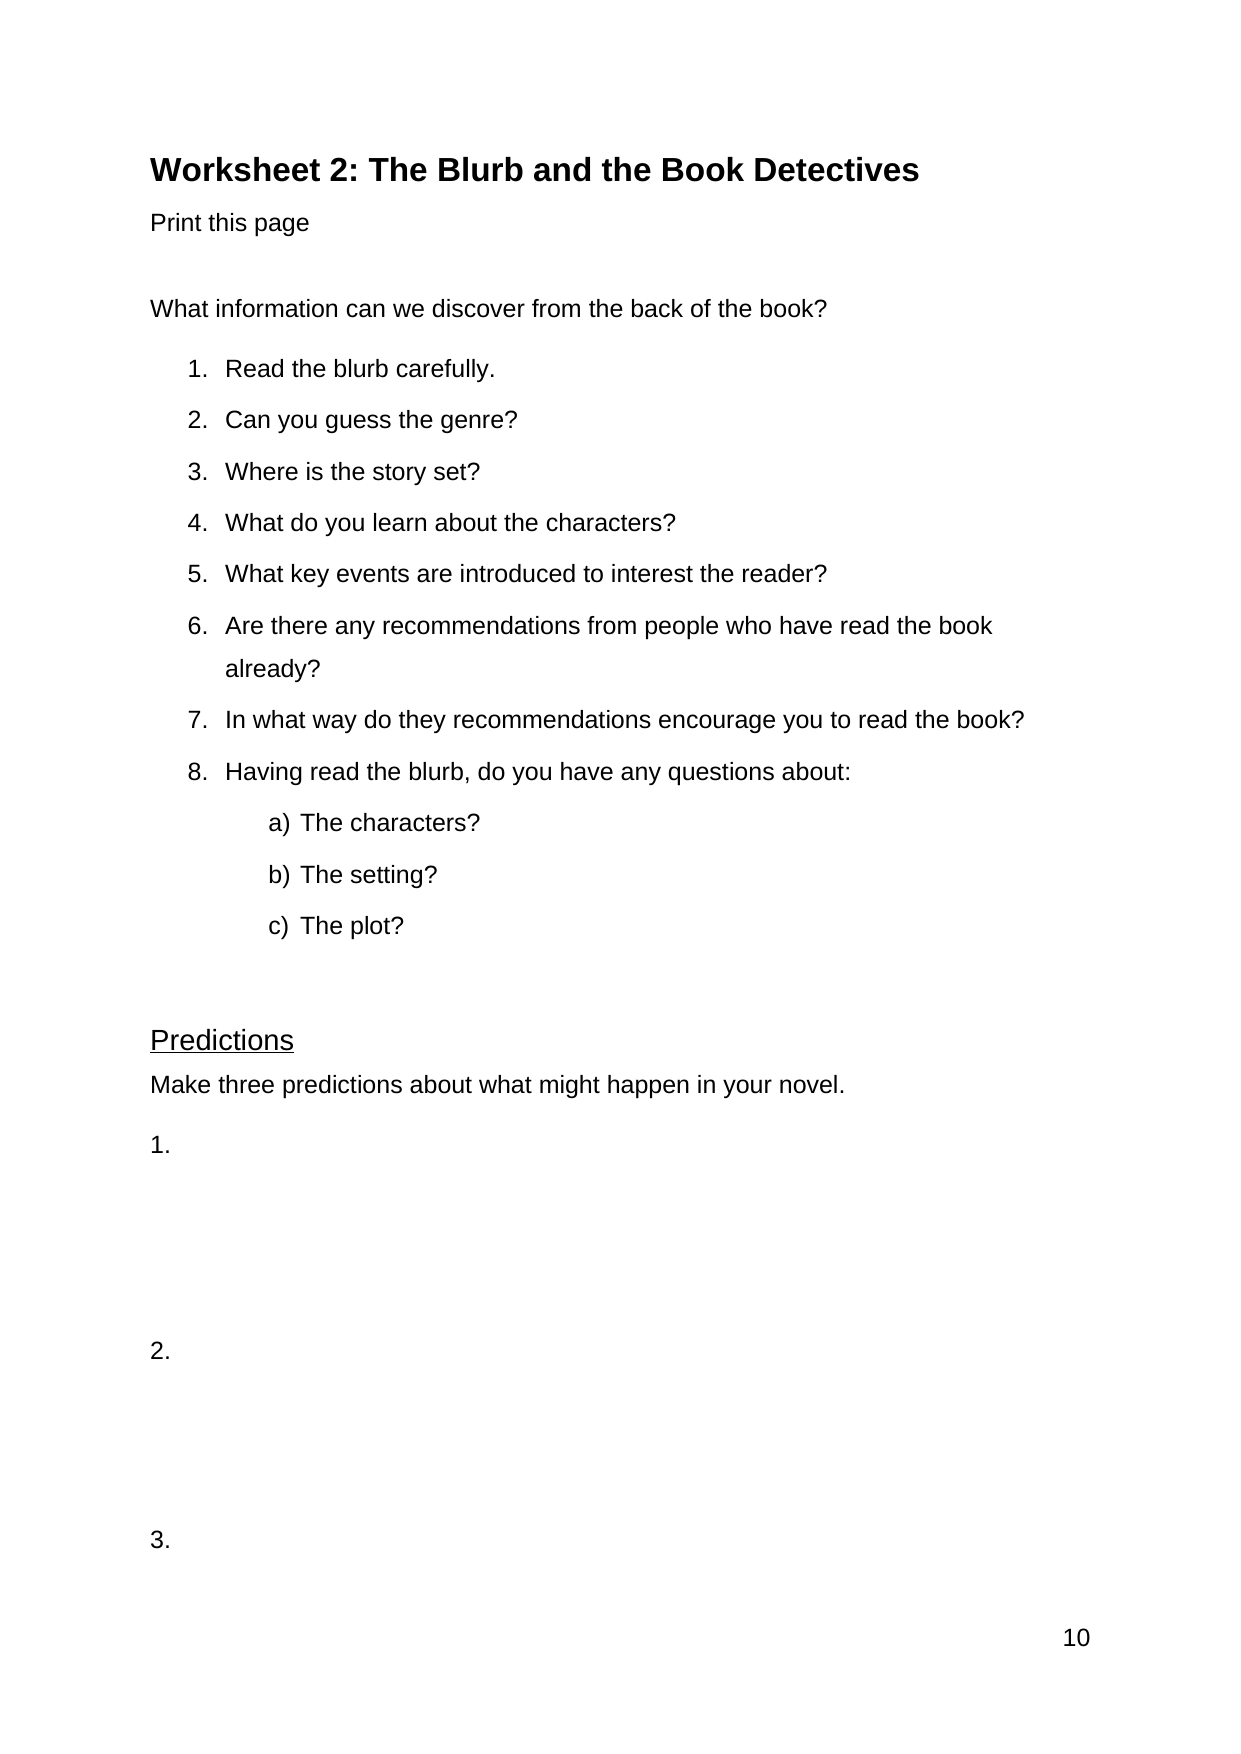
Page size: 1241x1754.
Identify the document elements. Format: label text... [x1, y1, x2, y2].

list Can you guess the genre? [187, 405, 1090, 434]
subtitle Worksheet 2: The Blurb and the Book Detectives [150, 150, 1090, 188]
text 2. [150, 1336, 1090, 1494]
list Having read the blurb, do you have any questions about: [187, 757, 1090, 786]
list In what way do they recommendations encourage you to read the book? [187, 706, 1090, 734]
list What do you learn about the characters? [187, 508, 1090, 537]
list What key events are introduced to interest the reader? [187, 559, 1090, 588]
text Predictions Make three predictions about what might happen in your novel. [150, 1023, 1090, 1099]
list The setting? [268, 860, 1090, 889]
list Are there any recommendations from people who have read the book already? [187, 611, 1090, 683]
list Read the blurb carefully. [187, 354, 1090, 382]
text 1. [150, 1130, 1090, 1245]
list The plot? [268, 911, 1090, 940]
text 3. [150, 1525, 1090, 1597]
text Print this page What information can we discover from the back of the book? [150, 208, 1090, 323]
list The characters? [268, 808, 1090, 837]
list Where is the story set? [187, 457, 1090, 485]
